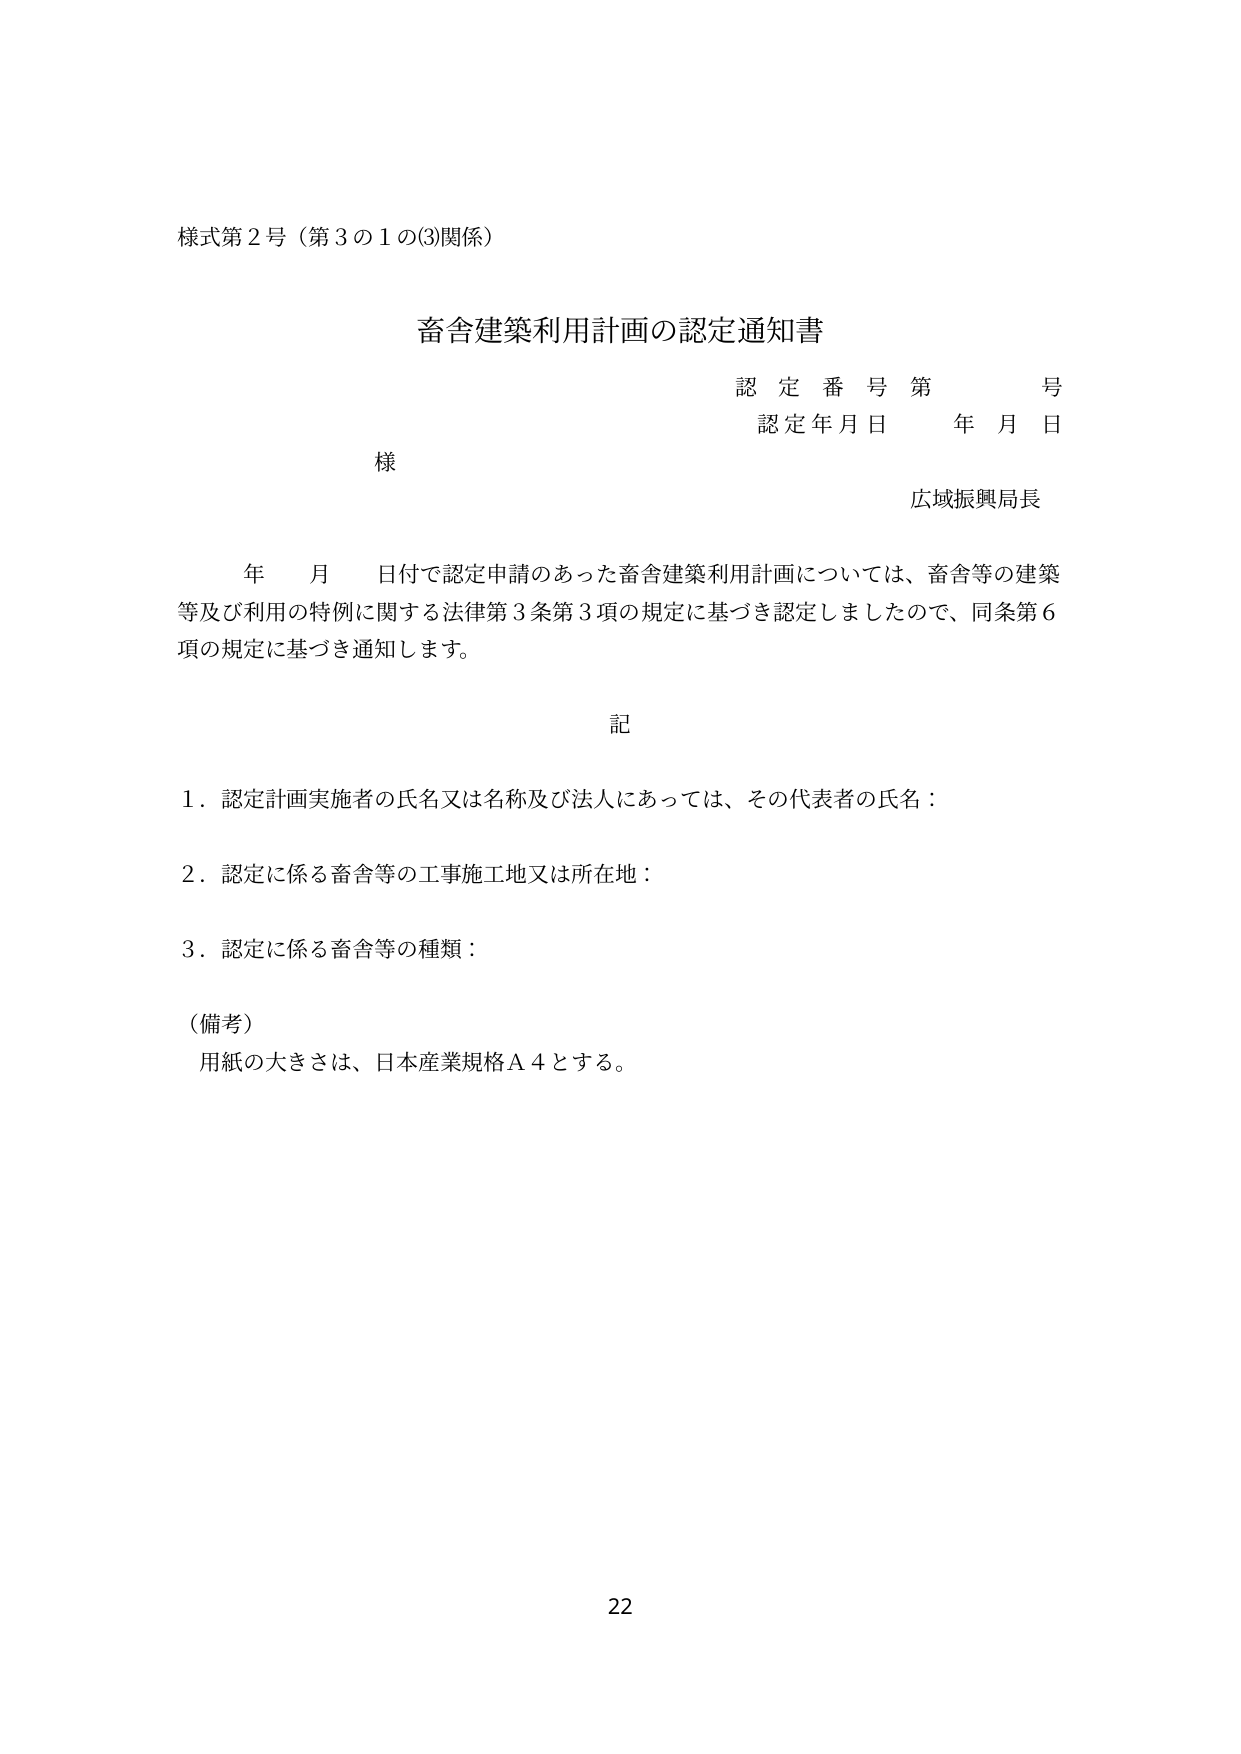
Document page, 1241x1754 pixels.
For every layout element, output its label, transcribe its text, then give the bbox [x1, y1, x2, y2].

text ３．認定に係る畜舎等の種類： [177, 929, 1063, 967]
text １．認定計画実施者の氏名又は名称及び法人にあっては、その代表者の氏名： [177, 779, 1063, 817]
text 認 定 番 号 第 号 [177, 367, 1063, 404]
text 記 [177, 704, 1063, 742]
text 広域振興局長 [177, 479, 1041, 517]
text （備考） [177, 1004, 1063, 1042]
text ２．認定に係る畜舎等の工事施工地又は所在地： [177, 854, 1063, 892]
text 様式第２号（第３の１の⑶関係） [177, 217, 1063, 254]
text 年 月 日付で認定申請のあった畜舎建築利用計画については、畜舎等の建築等及び利用の特例に関する法律第３条第３項の規定に基づき認定しましたので、同条第６項の規定に基づき通知します。 [177, 554, 1063, 667]
text 畜舎建築利用計画の認定通知書 [177, 292, 1063, 367]
text 用紙の大きさは、日本産業規格Ａ４とする。 [177, 1042, 1063, 1079]
text 認定年月日 年 月 日 [177, 404, 1063, 442]
text 様 [177, 442, 1063, 479]
